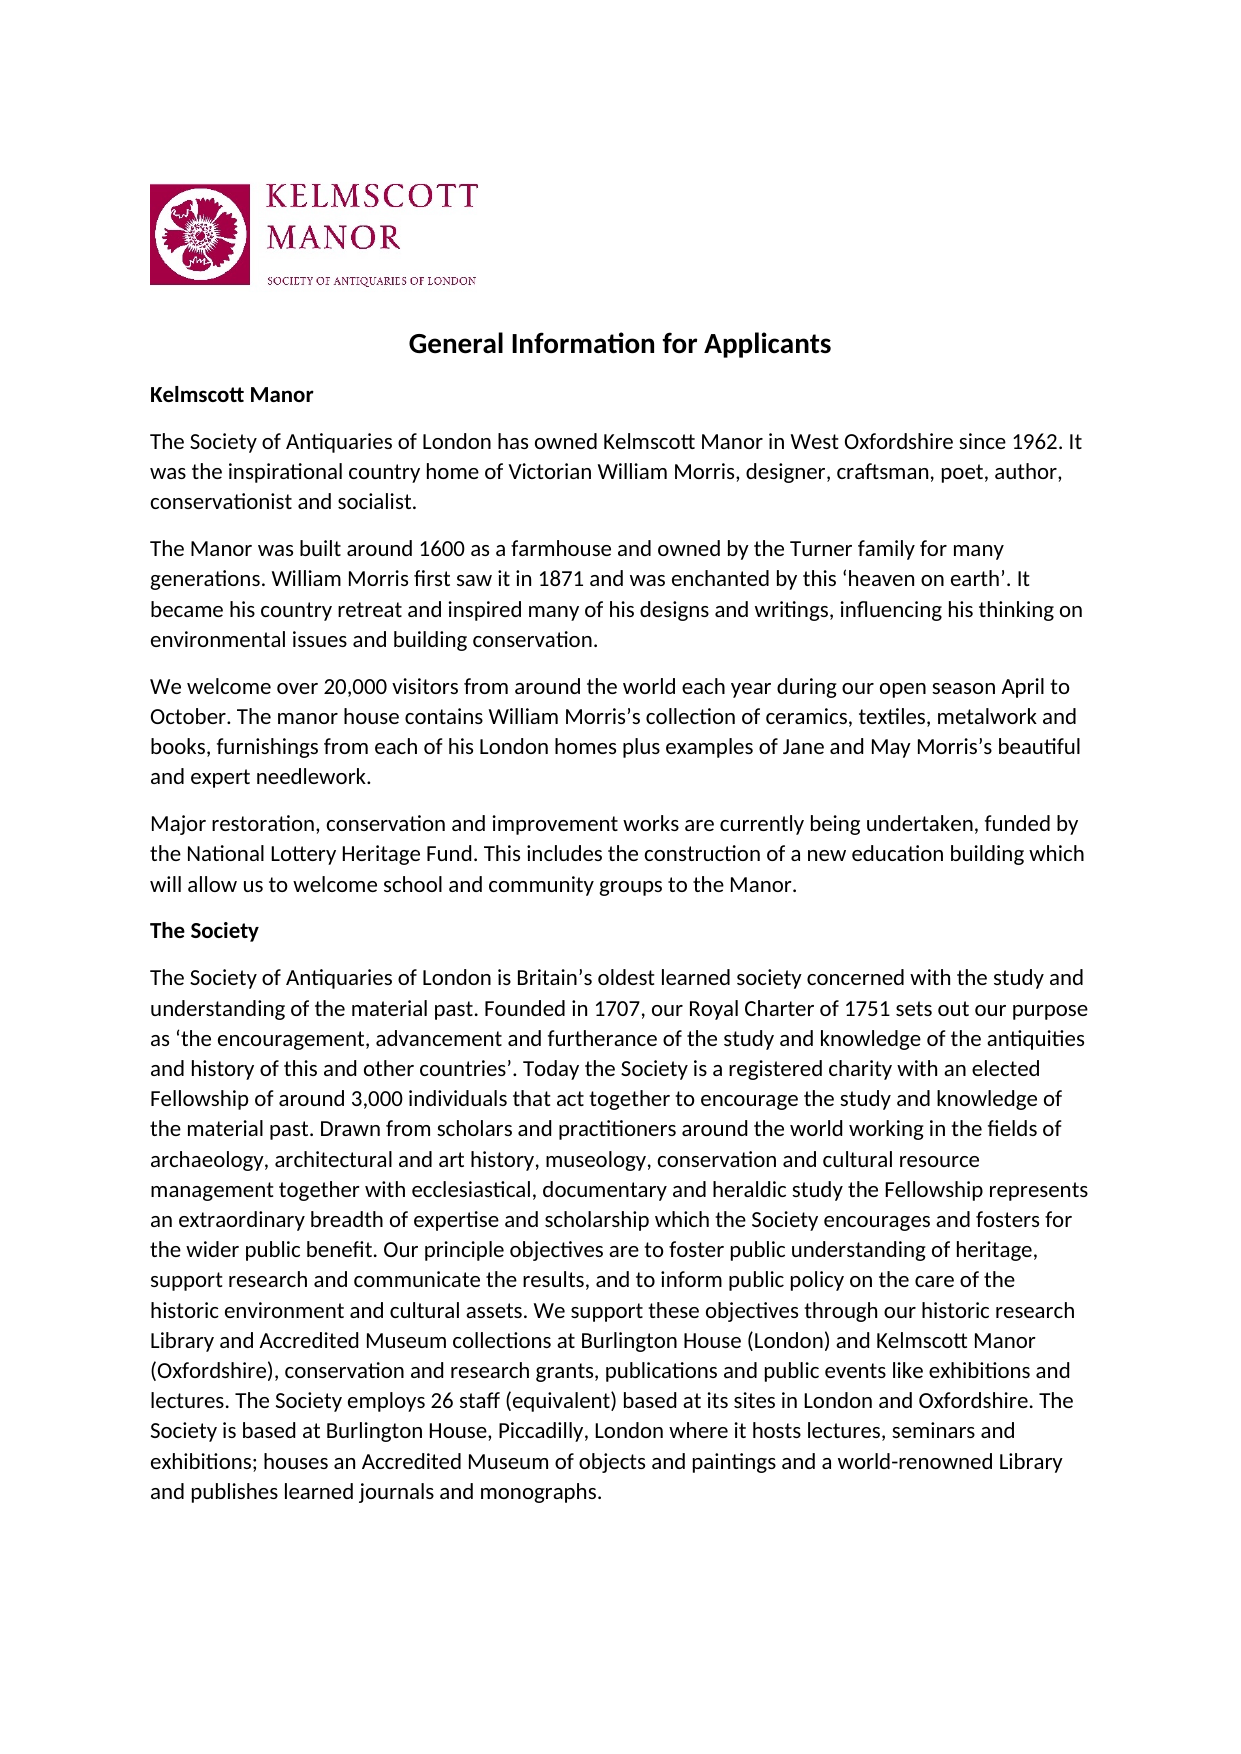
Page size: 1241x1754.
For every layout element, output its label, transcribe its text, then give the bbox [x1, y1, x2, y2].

text The Society of Antiquaries of London has owned Kelmscott Manor in West Oxfordshire since 1962. It was the inspirational country home of Victorian William Morris, designer, craftsman, poet, author, conservationist and socialist. [150, 427, 1090, 516]
text General Information for Applicants [150, 325, 1090, 361]
text The Society of Antiquaries of London is Britain’s oldest learned society concerned with the study and understanding of the material past. Founded in 1707, our Royal Charter of 1751 sets out our purpose as ‘the encouragement, advancement and furtherance of the study and knowledge of the antiquities and history of this and other countries’. Today the Society is a registered charity with an elected Fellowship of around 3,000 individuals that act together to encourage the study and knowledge of the material past. Drawn from scholars and practitioners around the world working in the fields of archaeology, architectural and art history, museology, conservation and cultural resource management together with ecclesiastical, documentary and heraldic study the Fellowship represents an extraordinary breadth of expertise and scholarship which the Society encourages and fosters for the wider public benefit. Our principle objectives are to foster public understanding of heritage, support research and communicate the results, and to inform public policy on the care of the historic environment and cultural assets. We support these objectives through our historic research Library and Accredited Museum collections at Burlington House (London) and Kelmscott Manor (Oxfordshire), conservation and research grants, publications and public events like exhibitions and lectures. The Society employs 26 staff (equivalent) based at its sites in London and Oxfordshire. The Society is based at Burlington House, Piccadilly, London where it hosts lectures, seminars and exhibitions; houses an Accredited Museum of objects and paintings and a world-renowned Library and publishes learned journals and monographs. [150, 963, 1090, 1505]
picture [150, 150, 479, 307]
text The Society [150, 917, 1090, 945]
text The Manor was built around 1600 as a farmhouse and owned by the Turner family for many generations. William Morris first saw it in 1871 and was enchanted by this ‘heaven on earth’. It became his country retreat and inspired many of his designs and writings, influencing his thinking on environmental issues and building conservation. [150, 534, 1090, 653]
text Major restoration, conservation and improvement works are currently being undertaken, funded by the National Lottery Heritage Fund. This includes the construction of a new education building which will allow us to welcome school and community groups to the Manor. [150, 809, 1090, 898]
text Kelmscott Manor [150, 380, 1090, 408]
text We welcome over 20,000 visitors from around the world each year during our open season April to October. The manor house contains William Morris’s collection of ceramics, textiles, metalwork and books, furnishings from each of his London homes plus examples of Jane and May Morris’s beautiful and expert needlework. [150, 672, 1090, 791]
